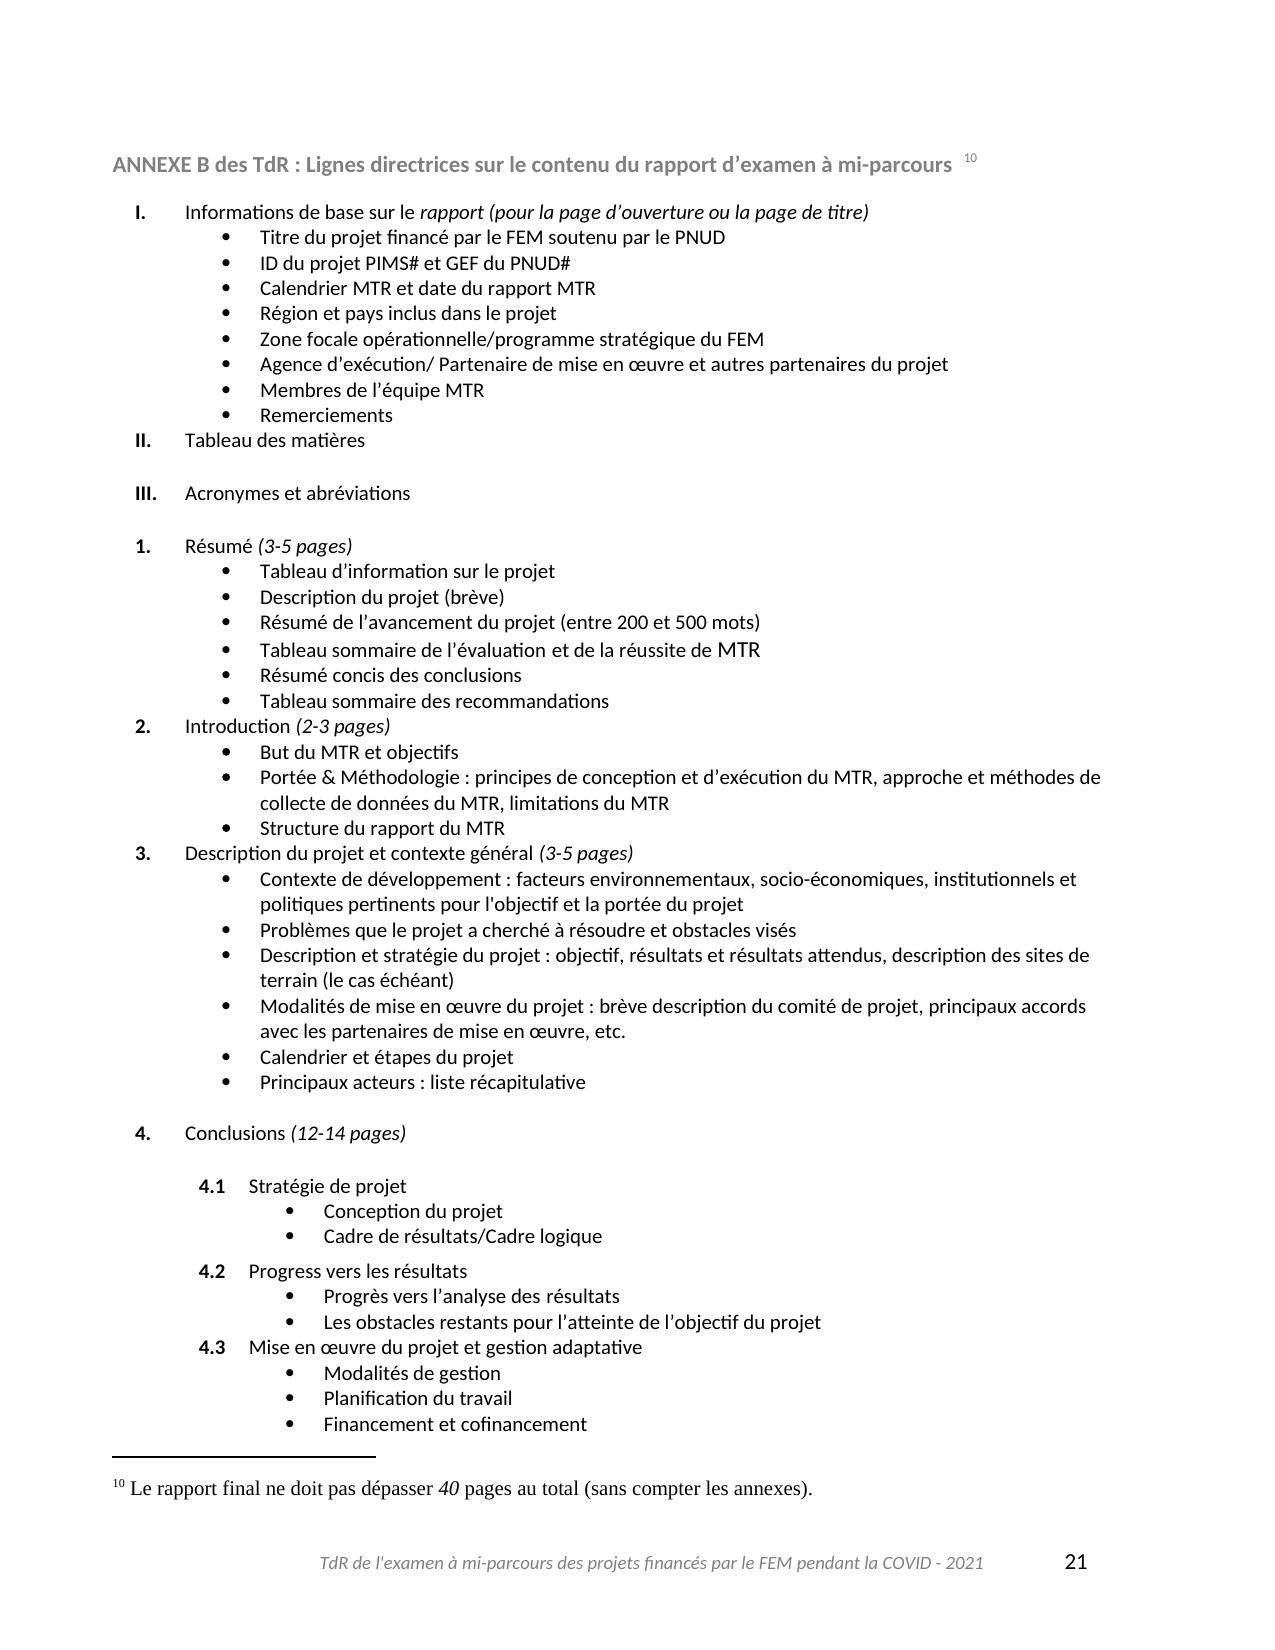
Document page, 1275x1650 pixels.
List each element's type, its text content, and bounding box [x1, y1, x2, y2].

table_cell Conclusions (12-14 pages) [174, 1120, 1117, 1173]
text ANNEXE B des TdR : Lignes directrices sur le contenu du rapport d’examen à mi-parcours [112, 150, 1162, 178]
table_cell Introduction (2-3 pages) But du MTR et objectifs Portée & Méthodologie : principes de conception et d’exécution du MTR, approche et méthodes de collecte de données du MTR, limitations du MTR Structure du rapport du MTR [174, 714, 1117, 841]
table_cell 4.1 [188, 1173, 237, 1258]
table_cell Progress vers les résultats Progrès vers l’analyse des résultats Les obstacles restants pour l’atteinte de l’objectif du projet [238, 1258, 1181, 1334]
table_cell III. [124, 480, 174, 533]
table_cell Acronymes et abréviations [174, 480, 1117, 533]
table_cell 3. [124, 841, 174, 1120]
table_cell 2. [124, 714, 174, 841]
table_cell II. [124, 428, 174, 480]
table_cell Tableau des matières [174, 428, 1117, 480]
table_cell 4.3 [188, 1335, 237, 1436]
table_cell 4.2 [188, 1258, 237, 1334]
table_cell Description du projet et contexte général (3-5 pages) Contexte de développement : facteurs environnementaux, socio-économiques, institutionnels et politiques pertinents pour l'objectif et la portée du projet Problèmes que le projet a cherché à résoudre et obstacles visés Description et stratégie du projet : objectif, résultats et résultats attendus, description des sites de terrain (le cas échéant) Modalités de mise en œuvre du projet : brève description du comité de projet, principaux accords avec les partenaires de mise en œuvre, etc. Calendrier et étapes du projet Principaux acteurs : liste récapitulative [174, 841, 1117, 1120]
table_cell 1. [124, 533, 174, 713]
table_cell 4. [124, 1120, 174, 1173]
table_cell Résumé (3-5 pages) Tableau d’information sur le projet Description du projet (brève) Résumé de l’avancement du projet (entre 200 et 500 mots) Tableau sommaire de l’évaluation et de la réussite de MTR Résumé concis des conclusions Tableau sommaire des recommandations [174, 533, 1117, 713]
table_header I. [124, 199, 174, 428]
table_header Informations de base sur le rapport (pour la page d’ouverture ou la page de titre) Titre du projet financé par le FEM soutenu par le PNUD ID du projet PIMS# et GEF du PNUD# Calendrier MTR et date du rapport MTR Région et pays inclus dans le projet Zone focale opérationnelle/programme stratégique du FEM Agence d’exécution/ Partenaire de mise en œuvre et autres partenaires du projet Membres de l’équipe MTR Remerciements [174, 199, 1117, 428]
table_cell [238, 1335, 1181, 1436]
table_cell Stratégie de projet Conception du projet Cadre de résultats/Cadre logique [238, 1173, 1181, 1258]
